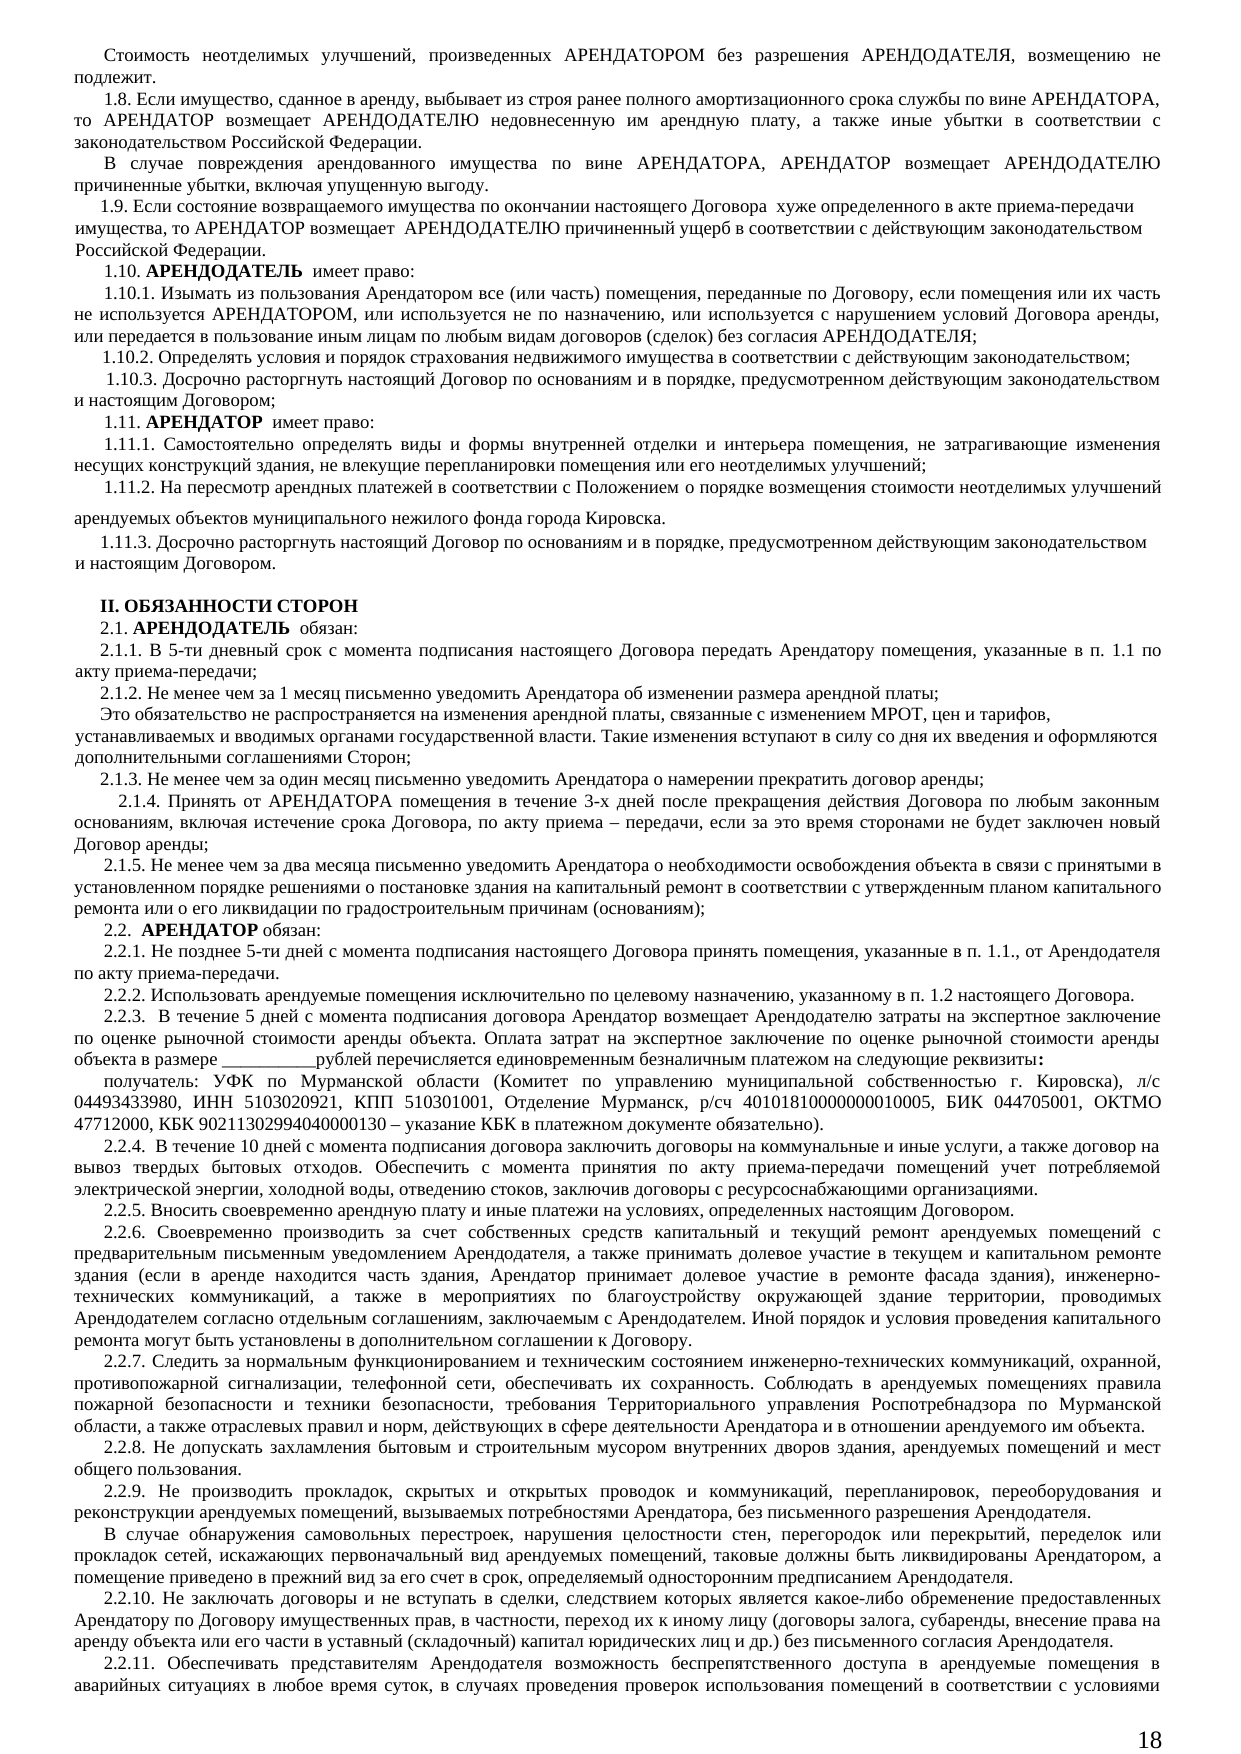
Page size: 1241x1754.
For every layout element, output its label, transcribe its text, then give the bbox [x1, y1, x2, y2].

text 2.1. АРЕНДОДАТЕЛЬ обязан: [75, 617, 1162, 638]
text 2.1.1. В 5-ти дневный срок с момента подписания настоящего Договора передать Арендатору помещения, указанные в п. 1.1 по акту приема-передачи; [75, 638, 1163, 682]
text 1.11.2. На пересмотр арендных платежей в соответствии с Положением о порядке возмещения стоимости неотделимых улучшений арендуемых объектов муниципального нежилого фонда города Кировска. [74, 476, 1162, 531]
text получатель: УФК по Мурманской области (Комитет по управлению муниципальной собственностью г. Кировска), л/с 04493433980, ИНН 5103020921, КПП 510301001, Отделение Мурманск, р/сч 40101810000000010005, БИК 044705001, ОКТМО 47712000, КБК 90211302994040000130 – указание КБК в платежном документе обязательно). [74, 1070, 1162, 1134]
text 2.2.4. В течение 10 дней с момента подписания договора заключить договоры на коммунальные и иные услуги, а также договор на вывоз твердых бытовых отходов. Обеспечить с момента принятия по акту приема-передачи помещений учет потребляемой электрической энергии, холодной воды, отведению стоков, заключив договоры с ресурсоснабжающими организациями. [74, 1134, 1162, 1199]
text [74, 1652, 1162, 1695]
text 2.2.8. Не допускать захламления бытовым и строительным мусором внутренних дворов здания, арендуемых помещений и мест общего пользования. [74, 1436, 1163, 1479]
text 2.2.1. Не позднее 5-ти дней с момента подписания настоящего Договора принять помещения, указанные в п. 1.1., от Арендодателя по акту приема-передачи. [74, 940, 1163, 983]
text 1.10. АРЕНДОДАТЕЛЬ имеет право: [103, 260, 1162, 282]
text 2.2.6. Своевременно производить за счет собственных средств капитальный и текущий ремонт арендуемых помещений с предварительным письменным уведомлением Арендодателя, а также принимать долевое участие в текущем и капитальном ремонте здания (если в аренде находится часть здания, Арендатор принимает долевое участие в ремонте фасада здания), инженерно-технических коммуникаций, а также в мероприятиях по благоустройству окружающей здание территории, проводимых Арендодателем согласно отдельным соглашениям, заключаемым с Арендодателем. Иной порядок и условия проведения капитального ремонта могут быть установлены в дополнительном соглашении к Договору. [74, 1221, 1163, 1350]
text 1.11. АРЕНДАТОР имеет право: [74, 411, 1162, 432]
text 2.2.2. Использовать арендуемые помещения исключительно по целевому назначению, указанному в п. 1.2 настоящего Договора. [74, 983, 1162, 1005]
text 1.11.1. Самостоятельно определять виды и формы внутренней отделки и интерьера помещения, не затрагивающие изменения несущих конструкций здания, не влекущие перепланировки помещения или его неотделимых улучшений; [74, 432, 1162, 476]
text 2.2.10. Не заключать договоры и не вступать в сделки, следствием которых является какое-либо обременение предоставленных Арендатору по Договору имущественных прав, в частности, переход их к иному лицу (договоры залога, субаренды, внесение права на аренду объекта или его части в уставный (складочный) капитал юридических лиц и др.) без письменного согласия Арендодателя. [74, 1587, 1163, 1652]
text 1.10.3. Досрочно расторгнуть настоящий Договор по основаниям и в порядке, предусмотренном действующим законодательством и настоящим Договором; [74, 368, 1162, 411]
text 2.2.5. Вносить своевременно арендную плату и иные платежи на условиях, определенных настоящим Договором. [74, 1199, 1162, 1221]
text 1.8. Если имущество, сданное в аренду, выбывает из строя ранее полного амортизационного срока службы по вине АРЕНДАТОРА, то АРЕНДАТОР возмещает АРЕНДОДАТЕЛЮ недовнесенную им арендную плату, а также иные убытки в соответствии с законодательством Российской Федерации. [74, 87, 1162, 152]
text 1.10.1. Изымать из пользования Арендатором все (или часть) помещения, переданные по Договору, если помещения или их часть не используется АРЕНДАТОРОМ, или используется не по назначению, или используется с нарушением условий Договора аренды, или передается в пользование иным лицам по любым видам договоров (сделок) без согласия АРЕНДОДАТЕЛЯ; [74, 282, 1162, 346]
text 2.1.3. Не менее чем за один месяц письменно уведомить Арендатора о намерении прекратить договор аренды; [75, 768, 1162, 789]
subtitle II. ОБЯЗАННОСТИ СТОРОН [75, 595, 1162, 617]
text 2.1.4. Принять от АРЕНДАТОРА помещения в течение 3-х дней после прекращения действия Договора по любым законным основаниям, включая истечение срока Договора, по акту приема – передачи, если за это время сторонами не будет заключен новый Договор аренды; [74, 789, 1162, 854]
text 2.2.9. Не производить прокладок, скрытых и открытых проводок и коммуникаций, перепланировок, переоборудования и реконструкции арендуемых помещений, вызываемых потребностями Арендатора, без письменного разрешения Арендодателя. [74, 1479, 1163, 1523]
text 2.1.5. Не менее чем за два месяца письменно уведомить Арендатора о необходимости освобождения объекта в связи с принятыми в установленном порядке решениями о постановке здания на капитальный ремонт в соответствии с утвержденным планом капитального ремонта или о его ликвидации по градостроительным причинам (основаниям); [74, 854, 1163, 919]
text В случае обнаружения самовольных перестроек, нарушения целостности стен, перегородок или перекрытий, переделок или прокладок сетей, искажающих первоначальный вид арендуемых помещений, таковые должны быть ликвидированы Арендатором, а помещение приведено в прежний вид за его счет в срок, определяемый односторонним предписанием Арендодателя. [74, 1523, 1163, 1587]
text 1.11.3. Досрочно расторгнуть настоящий Договор по основаниям и в порядке, предусмотренном действующим законодательством и настоящим Договором. [75, 531, 1162, 574]
text В случае повреждения арендованного имущества по вине АРЕНДАТОРА, АРЕНДАТОР возмещает АРЕНДОДАТЕЛЮ причиненные убытки, включая упущенную выгоду. [74, 152, 1162, 195]
text 1.9. Если состояние возвращаемого имущества по окончании настоящего Договора хуже определенного в акте приема-передачи имущества, то АРЕНДАТОР возмещает АРЕНДОДАТЕЛЮ причиненный ущерб в соответствии с действующим законодательством Российской Федерации. [75, 195, 1162, 260]
text 2.2.3. В течение 5 дней с момента подписания договора Арендатор возмещает Арендодателю затраты на экспертное заключение по оценке рыночной стоимости аренды объекта. Оплата затрат на экспертное заключение по оценке рыночной стоимости аренды объекта в размере __________рублей перечисляется единовременным безналичным платежом на следующие реквизиты: [74, 1005, 1162, 1070]
text Это обязательство не распространяется на изменения арендной платы, связанные с изменением МРОТ, цен и тарифов, устанавливаемых и вводимых органами государственной власти. Такие изменения вступают в силу со дня их введения и оформляются дополнительными соглашениями Сторон; [75, 703, 1162, 768]
text Стоимость неотделимых улучшений, произведенных АРЕНДАТОРОМ без разрешения АРЕНДОДАТЕЛЯ, возмещению не подлежит. [74, 44, 1162, 87]
text 2.1.2. Не менее чем за 1 месяц письменно уведомить Арендатора об изменении размера арендной платы; [75, 682, 1162, 703]
list 1.10.2. Определять условия и порядок страхования недвижимого имущества в соответствии с действующим законодательством; [74, 346, 1162, 368]
text 2.2.7. Следить за нормальным функционированием и техническим состоянием инженерно-технических коммуникаций, охранной, противопожарной сигнализации, телефонной сети, обеспечивать их сохранность. Соблюдать в арендуемых помещениях правила пожарной безопасности и техники безопасности, требования Территориального управления Роспотребнадзора по Мурманской области, а также отраслевых правил и норм, действующих в сфере деятельности Арендатора и в отношении арендуемого им объекта. [74, 1350, 1163, 1436]
text 2.2. АРЕНДАТОР обязан: [74, 919, 1162, 940]
